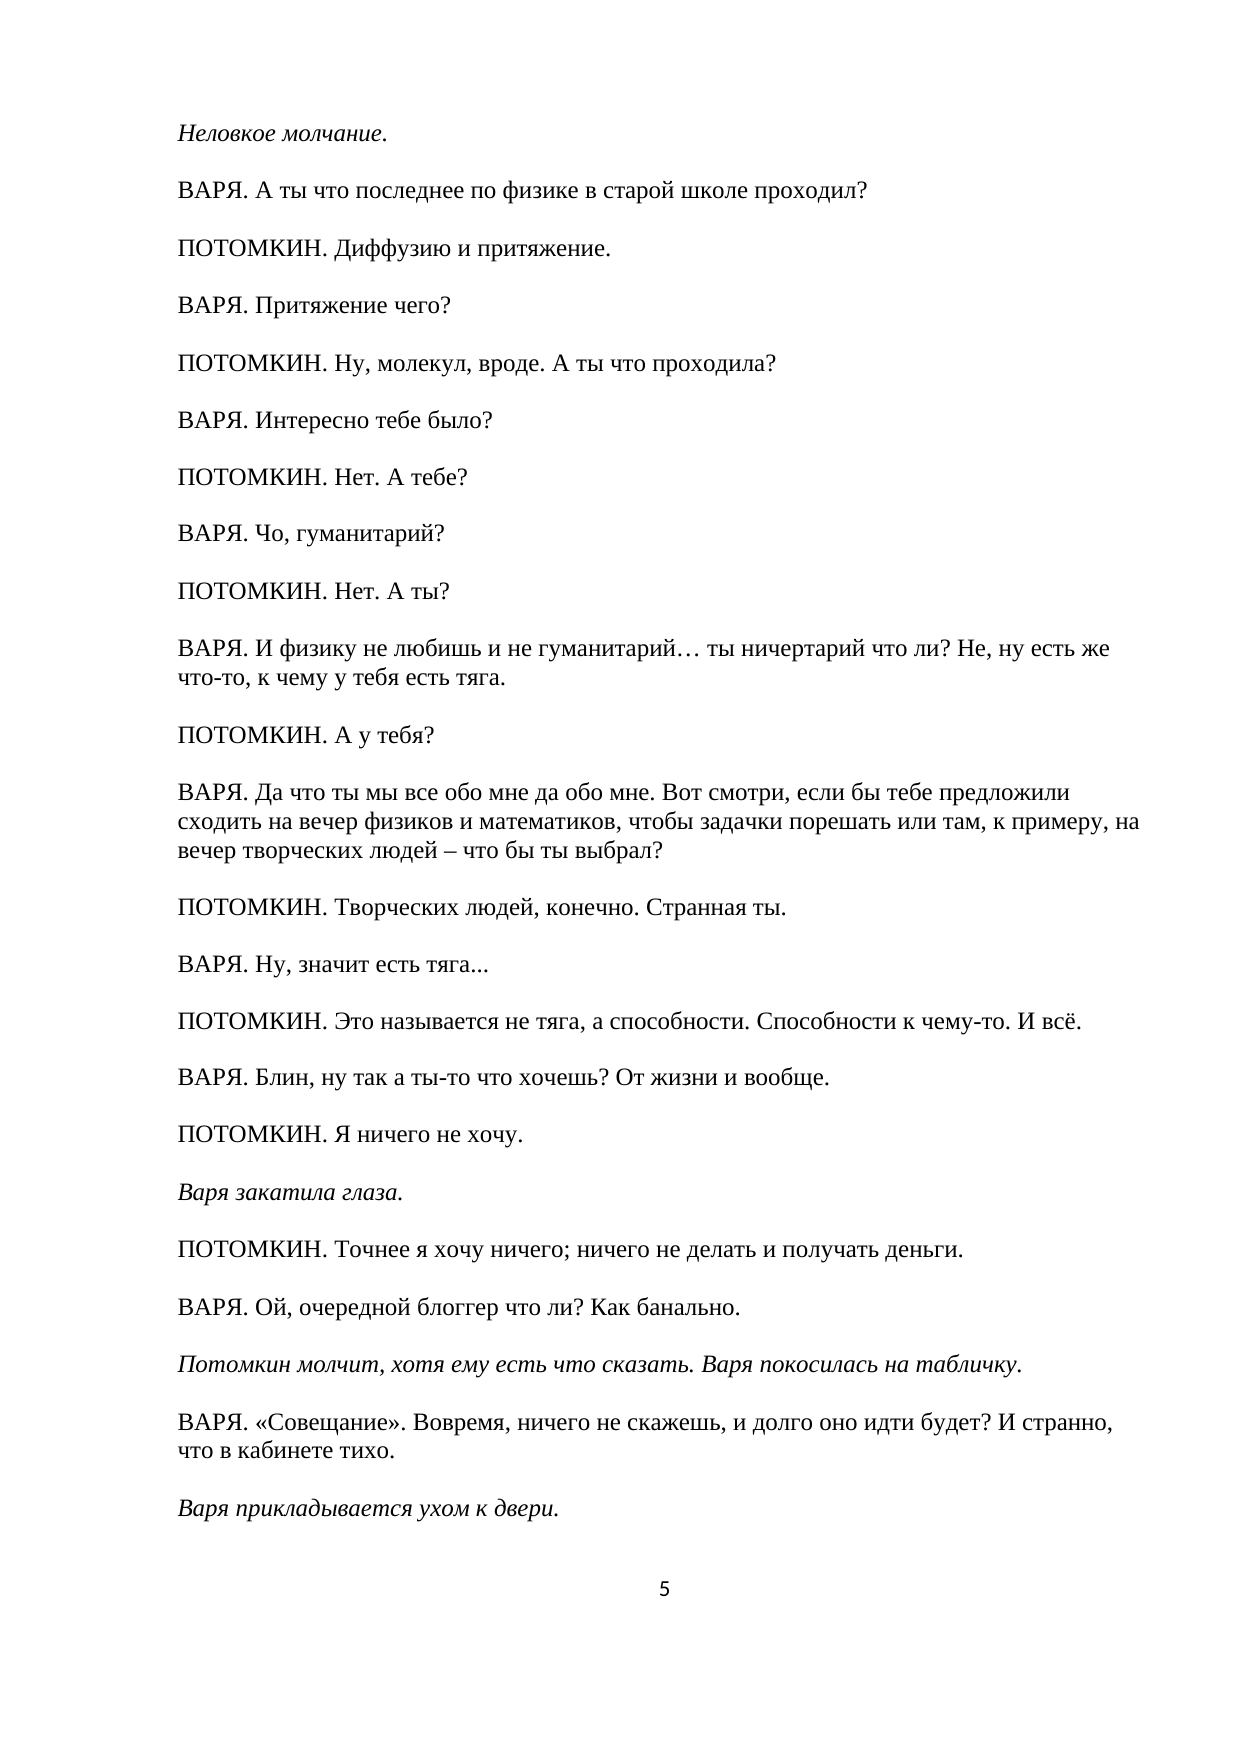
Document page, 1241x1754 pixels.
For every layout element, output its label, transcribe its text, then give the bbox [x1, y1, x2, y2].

text Варя закатила глаза. [177, 1177, 1152, 1206]
text ВАРЯ. Притяжение чего? [177, 291, 1152, 319]
text ВАРЯ. Интересно тебе было? [177, 405, 1152, 462]
text ПОТОМКИН. Диффузию и притяжение. [177, 233, 1152, 262]
text ВАРЯ. Ну, значит есть тяга... [177, 949, 1152, 1006]
text ВАРЯ. «Совещание». Вовремя, ничего не скажешь, и долго оно идти будет? И странно, что в кабинете тихо. [177, 1407, 1152, 1464]
text ВАРЯ. Да что ты мы все обо мне да обо мне. Вот смотри, если бы тебе предложили сходить на вечер физиков и математиков, чтобы задачки порешать или там, к примеру, на вечер творческих людей – что бы ты выбрал? ПОТОМКИН. Творческих людей, конечно. Странная ты. [177, 777, 1152, 949]
text Варя прикладывается ухом к двери. [177, 1493, 1152, 1522]
text ВАРЯ. Чо, гуманитарий? [177, 518, 1152, 547]
text ПОТОМКИН. Это называется не тяга, а способности. Способности к чему-то. И всё. [177, 1006, 1152, 1062]
text Неловкое молчание. [177, 118, 1152, 147]
text ПОТОМКИН. Ну, молекул, вроде. А ты что проходила? [177, 348, 1152, 405]
text ПОТОМКИН. Точнее я хочу ничего; ничего не делать и получать деньги. [177, 1234, 1152, 1263]
text Потомкин молчит, хотя ему есть что сказать. Варя покосилась на табличку. [177, 1349, 1152, 1378]
text ПОТОМКИН. Я ничего не хочу. [177, 1119, 1152, 1148]
text ПОТОМКИН. Нет. А тебе? [177, 462, 1152, 518]
text ПОТОМКИН. Нет. А ты? [177, 576, 1152, 605]
text ПОТОМКИН. А у тебя? [177, 720, 1152, 748]
text ВАРЯ. Блин, ну так а ты-то что хочешь? От жизни и вообще. [177, 1062, 1152, 1119]
text ВАРЯ. А ты что последнее по физике в старой школе проходил? [177, 176, 1152, 204]
text ВАРЯ. И физику не любишь и не гуманитарий… ты ничертарий что ли? Не, ну есть же что-то, к чему у тебя есть тяга. [177, 633, 1152, 691]
text ВАРЯ. Ой, очередной блоггер что ли? Как банально. [177, 1292, 1152, 1321]
